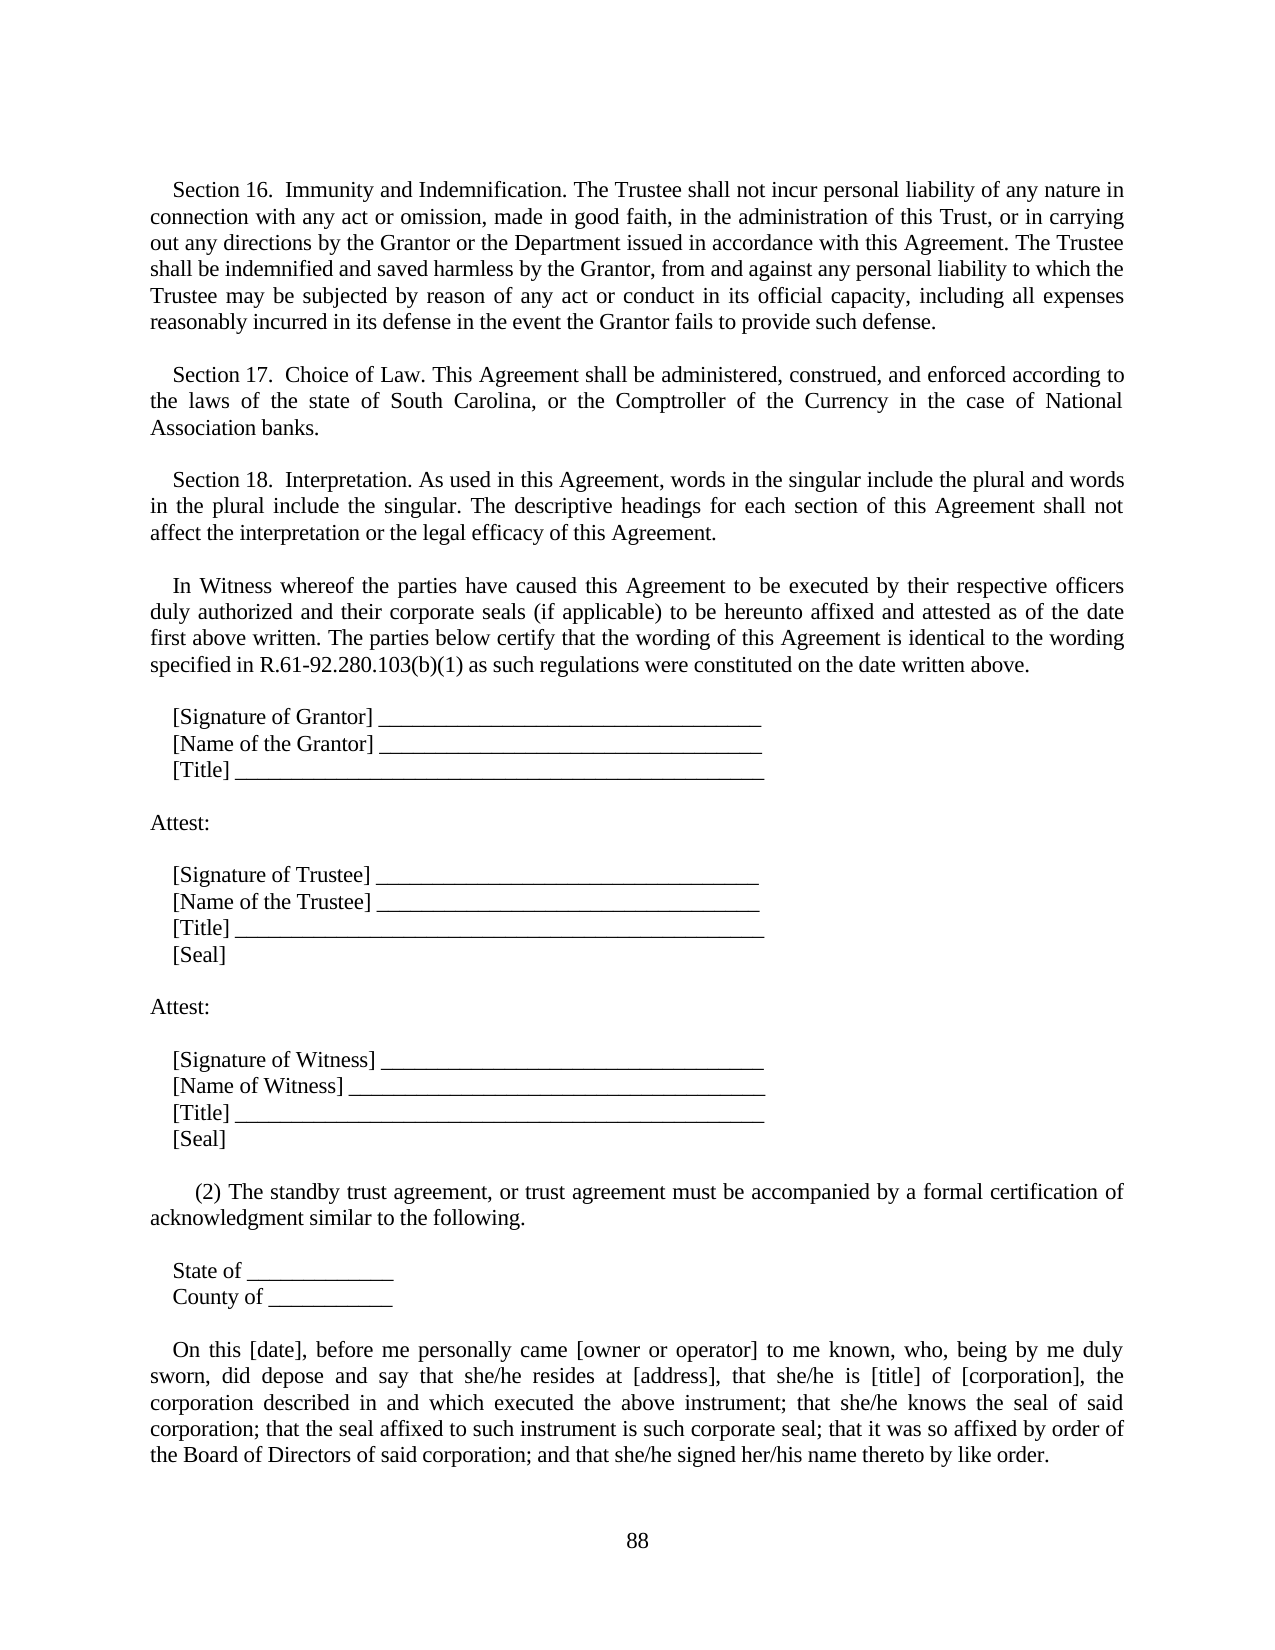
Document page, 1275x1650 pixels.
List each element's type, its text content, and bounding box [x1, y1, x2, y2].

text In Witness whereof the parties have caused this Agreement to be executed by their respective officers duly authorized and their corporate seals (if applicable) to be hereunto affixed and attested as of the date first above written. The parties below certify that the wording of this Agreement is identical to the wording specified in R.61-92.280.103(b)(1) as such regulations were constituted on the date written above. [150, 572, 1125, 677]
text Section 17. Choice of Law. This Agreement shall be administered, construed, and enforced according to the laws of the state of South Carolina, or the Comptroller of the Currency in the case of National Association banks. [150, 361, 1125, 440]
text [Title] _______________________________________________ [150, 756, 1125, 782]
text [Seal] [150, 1125, 1125, 1151]
text [Title] _______________________________________________ [150, 914, 1125, 941]
text [Signature of Grantor] __________________________________ [150, 703, 1125, 730]
text Attest: [150, 993, 1125, 1020]
text [Name of the Grantor] __________________________________ [150, 730, 1125, 756]
text (2) The standby trust agreement, or trust agreement must be accompanied by a formal certification of acknowledgment similar to the following. [150, 1178, 1125, 1231]
text Section 16. Immunity and Indemnification. The Trustee shall not incur personal liability of any nature in connection with any act or omission, made in good faith, in the administration of this Trust, or in carrying out any directions by the Grantor or the Department issued in accordance with this Agreement. The Trustee shall be indemnified and saved harmless by the Grantor, from and against any personal liability to which the Trustee may be subjected by reason of any act or conduct in its official capacity, including all expenses reasonably incurred in its defense in the event the Grantor fails to provide such defense. [150, 176, 1125, 334]
text [Title] _______________________________________________ [150, 1099, 1125, 1125]
text [Signature of Trustee] __________________________________ [150, 862, 1125, 888]
text Section 18. Interpretation. As used in this Agreement, words in the singular include the plural and words in the plural include the singular. The descriptive headings for each section of this Agreement shall not affect the interpretation or the legal efficacy of this Agreement. [150, 466, 1125, 545]
text [Seal] [150, 941, 1125, 967]
text [Signature of Witness] __________________________________ [150, 1046, 1125, 1072]
text State of _____________ [150, 1257, 1125, 1283]
text [Name of Witness] _____________________________________ [150, 1072, 1125, 1099]
text Attest: [150, 809, 1125, 835]
text [Name of the Trustee] __________________________________ [150, 888, 1125, 914]
text County of ___________ [150, 1283, 1125, 1309]
text On this [date], before me personally came [owner or operator] to me known, who, being by me duly sworn, did depose and say that she/he resides at [address], that she/he is [title] of [corporation], the corporation described in and which executed the above instrument; that she/he knows the seal of said corporation; that the seal affixed to such instrument is such corporate seal; that it was so affixed by order of the Board of Directors of said corporation; and that she/he signed her/his name thereto by like order. [150, 1336, 1125, 1468]
